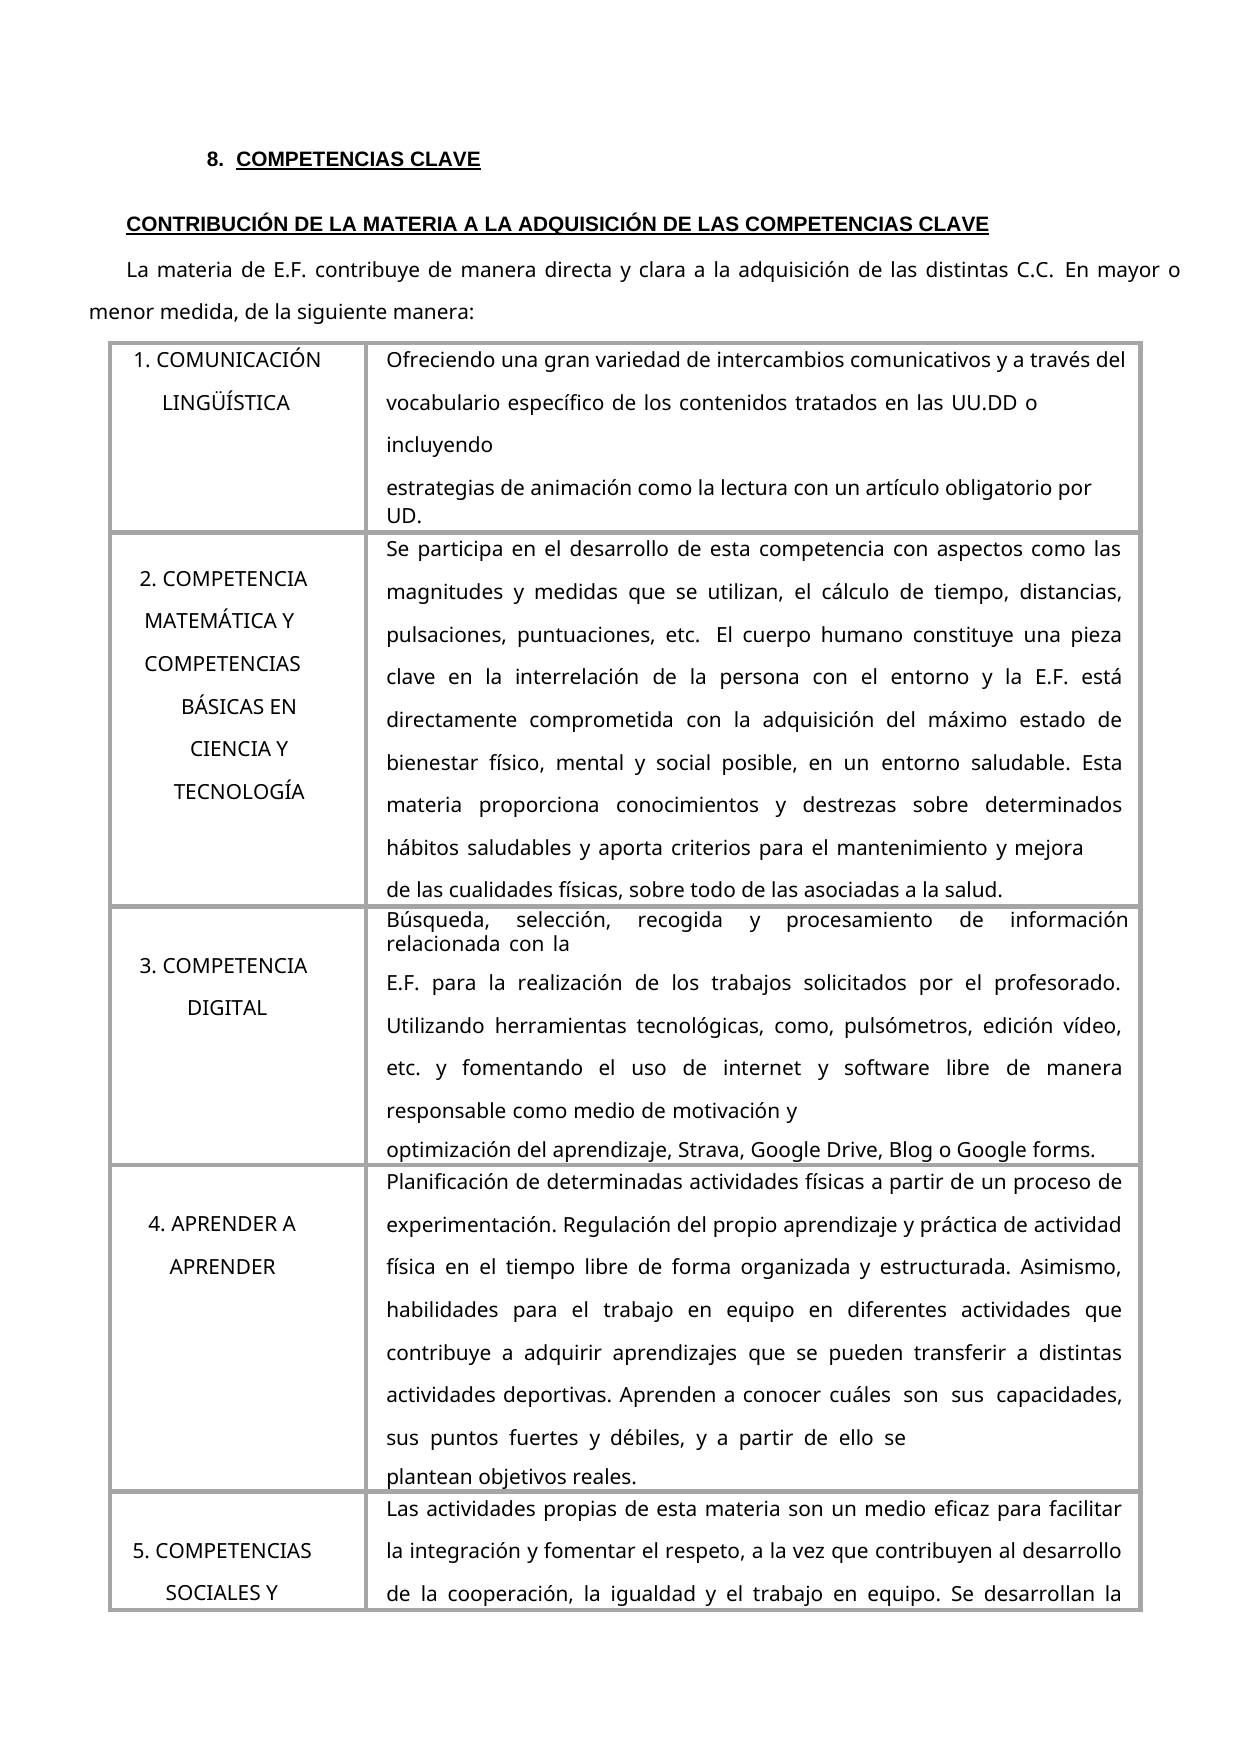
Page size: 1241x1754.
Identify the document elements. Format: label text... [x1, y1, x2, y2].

list COMPETENCIAS CLAVE [207, 147, 1188, 171]
table_cell 2. COMPETENCIA MATEMÁTICA Y COMPETENCIAS BÁSICAS EN CIENCIA Y TECNOLOGÍA [112, 535, 364, 904]
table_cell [112, 1494, 364, 1608]
table_header Ofreciendo una gran variedad de intercambios comunicativos y a través del vocabulario específico de los contenidos tratados en las UU.DD o incluyendo estrategias de animación como la lectura con un artículo obligatorio por UD. [368, 345, 1138, 530]
text La materia de E.F. contribuye de manera directa y clara a la adquisición de las distintas C.C. En mayor o menor medida, de la siguiente manera: [89, 255, 1188, 326]
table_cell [368, 1494, 1138, 1608]
text CONTRIBUCIÓN DE LA MATERIA A LA ADQUISICIÓN DE LAS COMPETENCIAS CLAVE [126, 212, 1188, 236]
table_cell Búsqueda, selección, recogida y procesamiento de información relacionada con la E.F. para la realización de los trabajos solicitados por el profesorado. Utilizando herramientas tecnológicas, como, pulsómetros, edición vídeo, etc. y fomentando el uso de internet y software libre de manera responsable como medio de motivación y optimización del aprendizaje, Strava, Google Drive, Blog o Google forms. [368, 909, 1138, 1162]
table_header 1. COMUNICACIÓN LINGÜÍSTICA [112, 345, 364, 530]
table_cell Planificación de determinadas actividades físicas a partir de un proceso de experimentación. Regulación del propio aprendizaje y práctica de actividad física en el tiempo libre de forma organizada y estructurada. Asimismo, habilidades para el trabajo en equipo en diferentes actividades que contribuye a adquirir aprendizajes que se pueden transferir a distintas actividades deportivas. Aprenden a conocer cuáles son sus capacidades, sus puntos fuertes y débiles, y a partir de ello se plantean objetivos reales. [368, 1167, 1138, 1489]
table_cell Se participa en el desarrollo de esta competencia con aspectos como las magnitudes y medidas que se utilizan, el cálculo de tiempo, distancias, pulsaciones, puntuaciones, etc. El cuerpo humano constituye una pieza clave en la interrelación de la persona con el entorno y la E.F. está directamente comprometida con la adquisición del máximo estado de bienestar físico, mental y social posible, en un entorno saludable. Esta materia proporciona conocimientos y destrezas sobre determinados hábitos saludables y aporta criterios para el mantenimiento y mejora de las cualidades físicas, sobre todo de las asociadas a la salud. [368, 535, 1138, 904]
table_cell 3. COMPETENCIA DIGITAL [112, 909, 364, 1162]
table_cell 4. APRENDER A APRENDER [112, 1167, 364, 1489]
